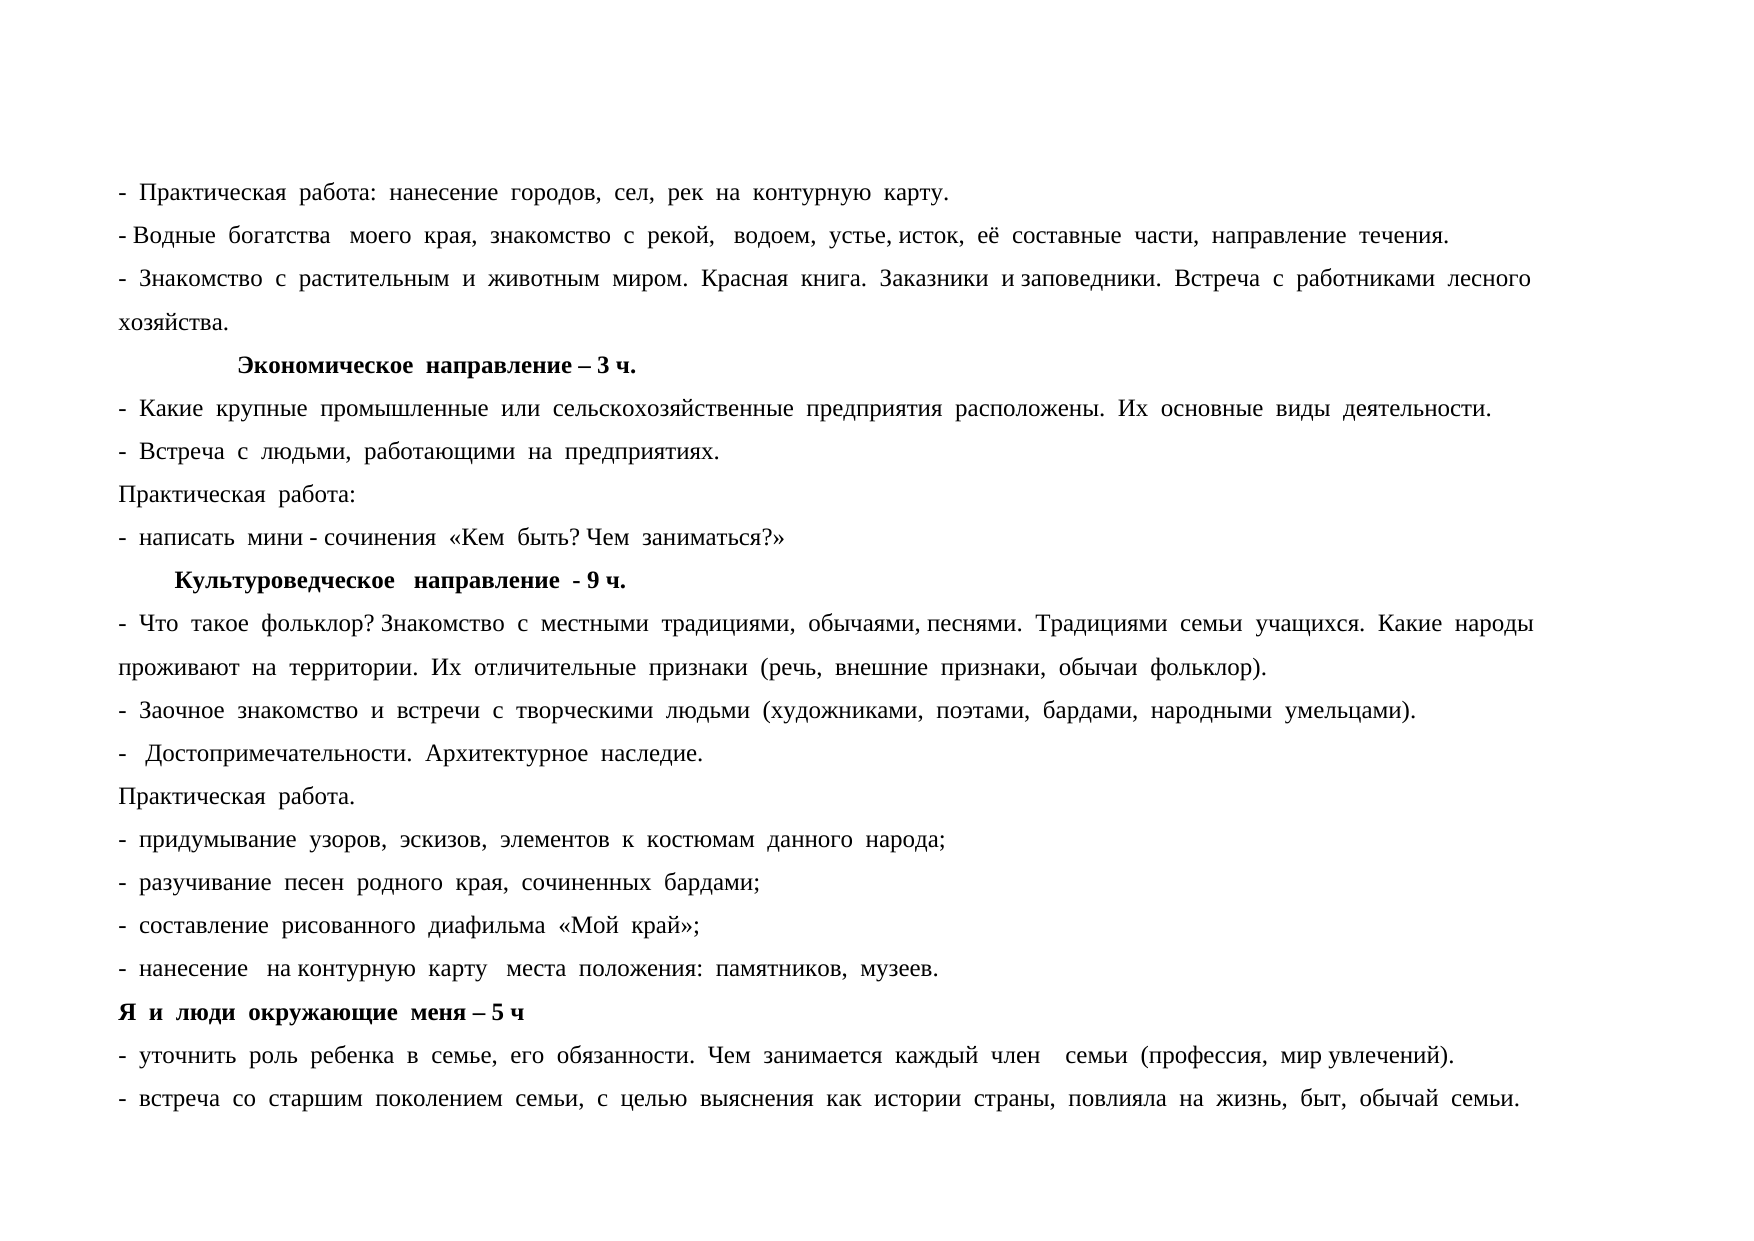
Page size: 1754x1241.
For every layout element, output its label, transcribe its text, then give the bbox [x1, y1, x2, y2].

text - придумывание узоров, эскизов, элементов к костюмам данного народа; [118, 824, 1636, 853]
text - уточнить роль ребенка в семье, его обязанности. Чем занимается каждый член семьи (профессия, мир увлечений). [118, 1040, 1636, 1068]
text - разучивание песен родного края, сочиненных бардами; [118, 867, 1636, 896]
text - Знакомство с растительным и животным миром. Красная книга. Заказники и заповедники. Встреча с работниками лесного хозяйства. [118, 263, 1636, 335]
text Практическая работа. [118, 781, 1636, 810]
text - составление рисованного диафильма «Мой край»; [118, 910, 1636, 939]
text - встреча со старшим поколением семьи, с целью выяснения как истории страны, повлияла на жизнь, быт, обычай семьи. [118, 1083, 1636, 1112]
text - Встреча с людьми, работающими на предприятиях. [118, 436, 1636, 465]
text Практическая работа: [118, 479, 1636, 508]
text - Практическая работа: нанесение городов, сел, рек на контурную карту. [118, 177, 1636, 206]
text - Что такое фольклор? Знакомство с местными традициями, обычаями, песнями. Традициями семьи учащихся. Какие народы проживают на территории. Их отличительные признаки (речь, внешние признаки, обычаи фольклор). [118, 608, 1636, 680]
text - Достопримечательности. Архитектурное наследие. [118, 738, 1636, 767]
text Экономическое направление – 3 ч. [118, 350, 1636, 378]
text - нанесение на контурную карту места положения: памятников, музеев. [118, 953, 1636, 982]
text - Водные богатства моего края, знакомство с рекой, водоем, устье, исток, её составные части, направление течения. [118, 220, 1636, 249]
text Я и люди окружающие меня – 5 ч [118, 997, 1636, 1025]
text - написать мини - сочинения «Кем быть? Чем заниматься?» [118, 522, 1636, 551]
text - Заочное знакомство и встречи с творческими людьми (художниками, поэтами, бардами, народными умельцами). [118, 695, 1636, 723]
text - Какие крупные промышленные или сельскохозяйственные предприятия расположены. Их основные виды деятельности. [118, 393, 1636, 422]
text Культуроведческое направление - 9 ч. [118, 565, 1636, 594]
